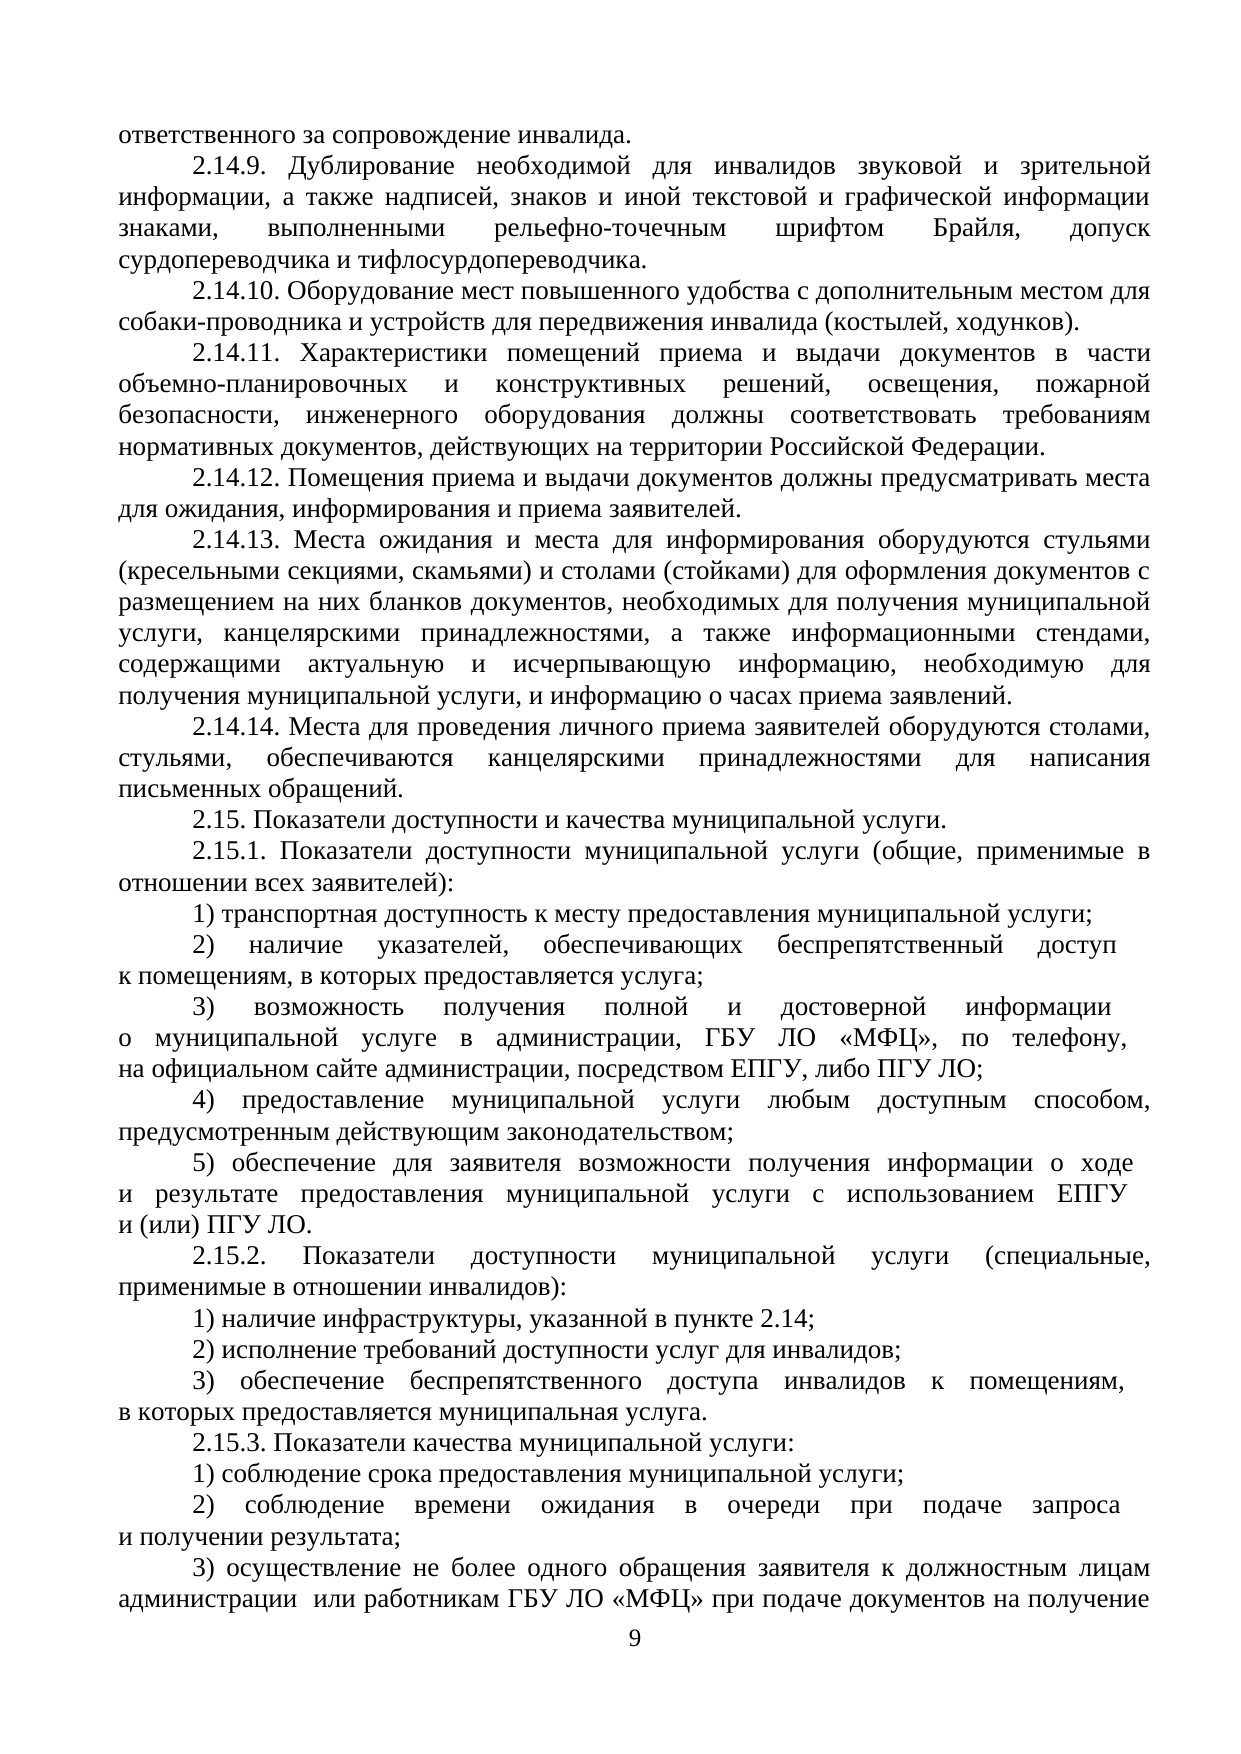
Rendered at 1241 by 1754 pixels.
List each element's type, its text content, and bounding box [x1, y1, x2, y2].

text 5) обеспечение для заявителя возможности получения информации о ходе и результате предоставления муниципальной услуги с использованием ЕПГУ и (или) ПГУ ЛО. [118, 1146, 1152, 1239]
text 4) предоставление муниципальной услуги любым доступным способом, предусмотренным действующим законодательством; [118, 1084, 1152, 1146]
text 2.14.10. Оборудование мест повышенного удобства с дополнительным местом для собаки-проводника и устройств для передвижения инвалида (костылей, ходунков). [118, 274, 1152, 336]
text 3) возможность получения полной и достоверной информации о муниципальной услуге в администрации, ГБУ ЛО «МФЦ», по телефону, на официальном сайте администрации, посредством ЕПГУ, либо ПГУ ЛО; [118, 990, 1152, 1084]
text 2) соблюдение времени ожидания в очереди при подаче запроса и получении результата; [118, 1488, 1152, 1551]
text 1) наличие инфраструктуры, указанной в пункте 2.14; [118, 1302, 1152, 1333]
text 2.14.9. Дублирование необходимой для инвалидов звуковой и зрительной информации, а также надписей, знаков и иной текстовой и графической информации знаками, выполненными рельефно-точечным шрифтом Брайля, допуск сурдопереводчика и тифлосурдопереводчика. [118, 149, 1152, 274]
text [118, 118, 1152, 149]
text 2.15. Показатели доступности и качества муниципальной услуги. [118, 803, 1152, 834]
text 3) обеспечение беспрепятственного доступа инвалидов к помещениям, в которых предоставляется муниципальная услуга. [118, 1364, 1152, 1426]
text 2.14.11. Характеристики помещений приема и выдачи документов в части объемно-планировочных и конструктивных решений, освещения, пожарной безопасности, инженерного оборудования должны соответствовать требованиям нормативных документов, действующих на территории Российской Федерации. [118, 336, 1152, 461]
text 2) исполнение требований доступности услуг для инвалидов; [118, 1333, 1152, 1364]
text 2) наличие указателей, обеспечивающих беспрепятственный доступ к помещениям, в которых предоставляется услуга; [118, 928, 1152, 990]
text 2.14.13. Места ожидания и места для информирования оборудуются стульями (кресельными секциями, скамьями) и столами (стойками) для оформления документов с размещением на них бланков документов, необходимых для получения муниципальной услуги, канцелярскими принадлежностями, а также информационными стендами, содержащими актуальную и исчерпывающую информацию, необходимую для получения муниципальной услуги, и информацию о часах приема заявлений. [118, 523, 1152, 710]
text 1) соблюдение срока предоставления муниципальной услуги; [118, 1457, 1152, 1488]
text 2.15.3. Показатели качества муниципальной услуги: [118, 1426, 1152, 1457]
text 1) транспортная доступность к месту предоставления муниципальной услуги; [118, 897, 1152, 928]
text 2.15.2. Показатели доступности муниципальной услуги (специальные, применимые в отношении инвалидов): [118, 1239, 1152, 1302]
text 2.14.12. Помещения приема и выдачи документов должны предусматривать места для ожидания, информирования и приема заявителей. [118, 461, 1152, 523]
text 2.15.1. Показатели доступности муниципальной услуги (общие, применимые в отношении всех заявителей): [118, 834, 1152, 897]
text 2.14.14. Места для проведения личного приема заявителей оборудуются столами, стульями, обеспечиваются канцелярскими принадлежностями для написания письменных обращений. [118, 710, 1152, 803]
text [118, 1551, 1152, 1613]
